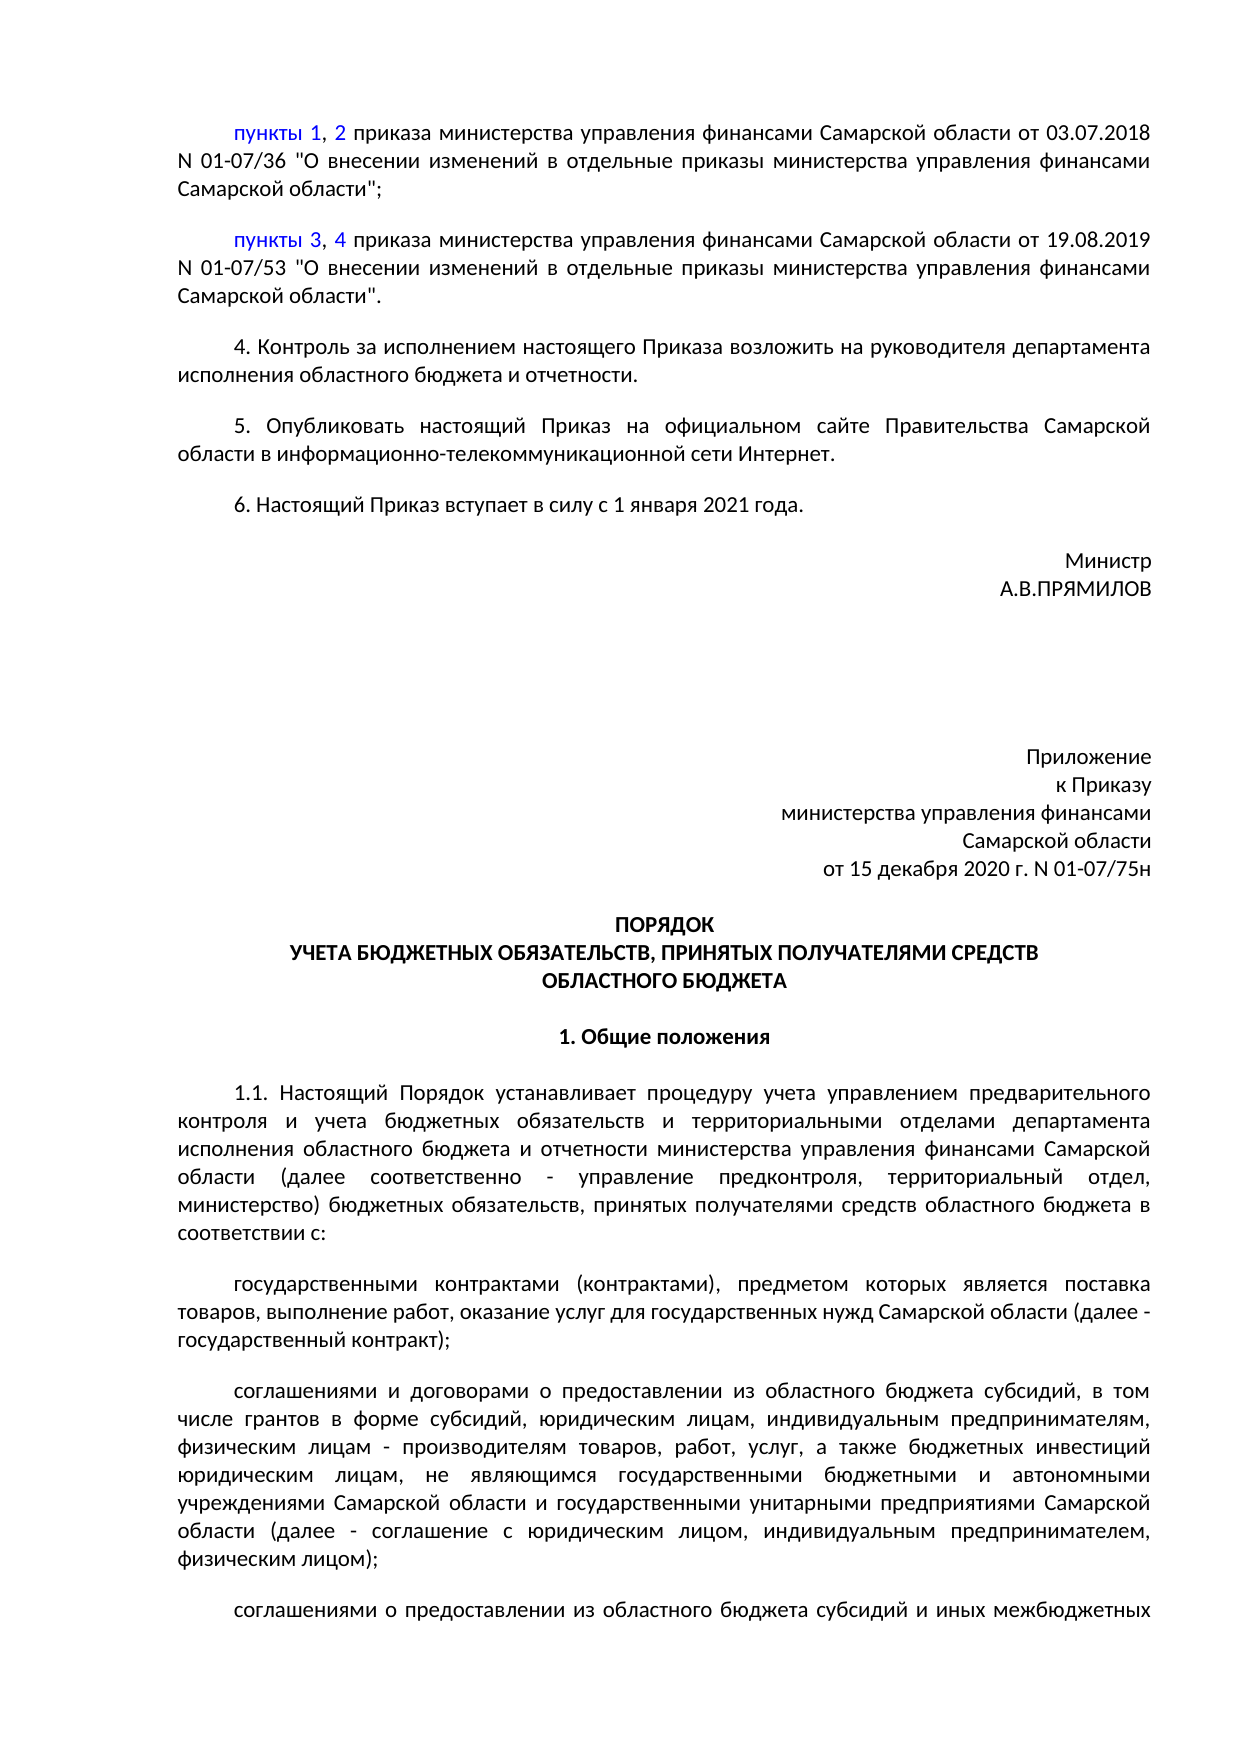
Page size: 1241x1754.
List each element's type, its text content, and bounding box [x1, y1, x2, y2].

text к Приказу [177, 770, 1152, 798]
text государственными контрактами (контрактами), предметом которых является поставка товаров, выполнение работ, оказание услуг для государственных нужд Самарской области (далее - государственный контракт); [177, 1269, 1152, 1353]
text 1.1. Настоящий Порядок устанавливает процедуру учета управлением предварительного контроля и учета бюджетных обязательств и территориальными отделами департамента исполнения областного бюджета и отчетности министерства управления финансами Самарской области (далее соответственно - управление предконтроля, территориальный отдел, министерство) бюджетных обязательств, принятых получателями средств областного бюджета в соответствии с: [177, 1078, 1152, 1247]
text А.В.ПРЯМИЛОВ [177, 574, 1152, 602]
text Самарской области [177, 826, 1152, 854]
text Министр [177, 546, 1152, 574]
title 1. Общие положения [177, 1022, 1152, 1050]
title УЧЕТА БЮДЖЕТНЫХ ОБЯЗАТЕЛЬСТВ, ПРИНЯТЫХ ПОЛУЧАТЕЛЯМИ СРЕДСТВ [177, 938, 1152, 966]
text соглашениями и договорами о предоставлении из областного бюджета субсидий, в том числе грантов в форме субсидий, юридическим лицам, индивидуальным предпринимателям, физическим лицам - производителям товаров, работ, услуг, а также бюджетных инвестиций юридическим лицам, не являющимся государственными бюджетными и автономными учреждениями Самарской области и государственными унитарными предприятиями Самарской области (далее - соглашение с юридическим лицом, индивидуальным предпринимателем, физическим лицом); [177, 1376, 1152, 1573]
text от 15 декабря 2020 г. N 01-07/75н [177, 854, 1152, 882]
text пункты 3, 4 приказа министерства управления финансами Самарской области от 19.08.2019 N 01-07/53 "О внесении изменений в отдельные приказы министерства управления финансами Самарской области". [177, 225, 1152, 309]
text 6. Настоящий Приказ вступает в силу с 1 января 2021 года. [177, 490, 1152, 518]
text пункты 1, 2 приказа министерства управления финансами Самарской области от 03.07.2018 N 01-07/36 "О внесении изменений в отдельные приказы министерства управления финансами Самарской области"; [177, 118, 1152, 202]
text 4. Контроль за исполнением настоящего Приказа возложить на руководителя департамента исполнения областного бюджета и отчетности. [177, 332, 1152, 388]
title ПОРЯДОК [177, 910, 1152, 938]
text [177, 1596, 1152, 1623]
title ОБЛАСТНОГО БЮДЖЕТА [177, 966, 1152, 994]
text 5. Опубликовать настоящий Приказ на официальном сайте Правительства Самарской области в информационно-телекоммуникационной сети Интернет. [177, 411, 1152, 467]
text Приложение [177, 742, 1152, 770]
text министерства управления финансами [177, 798, 1152, 826]
